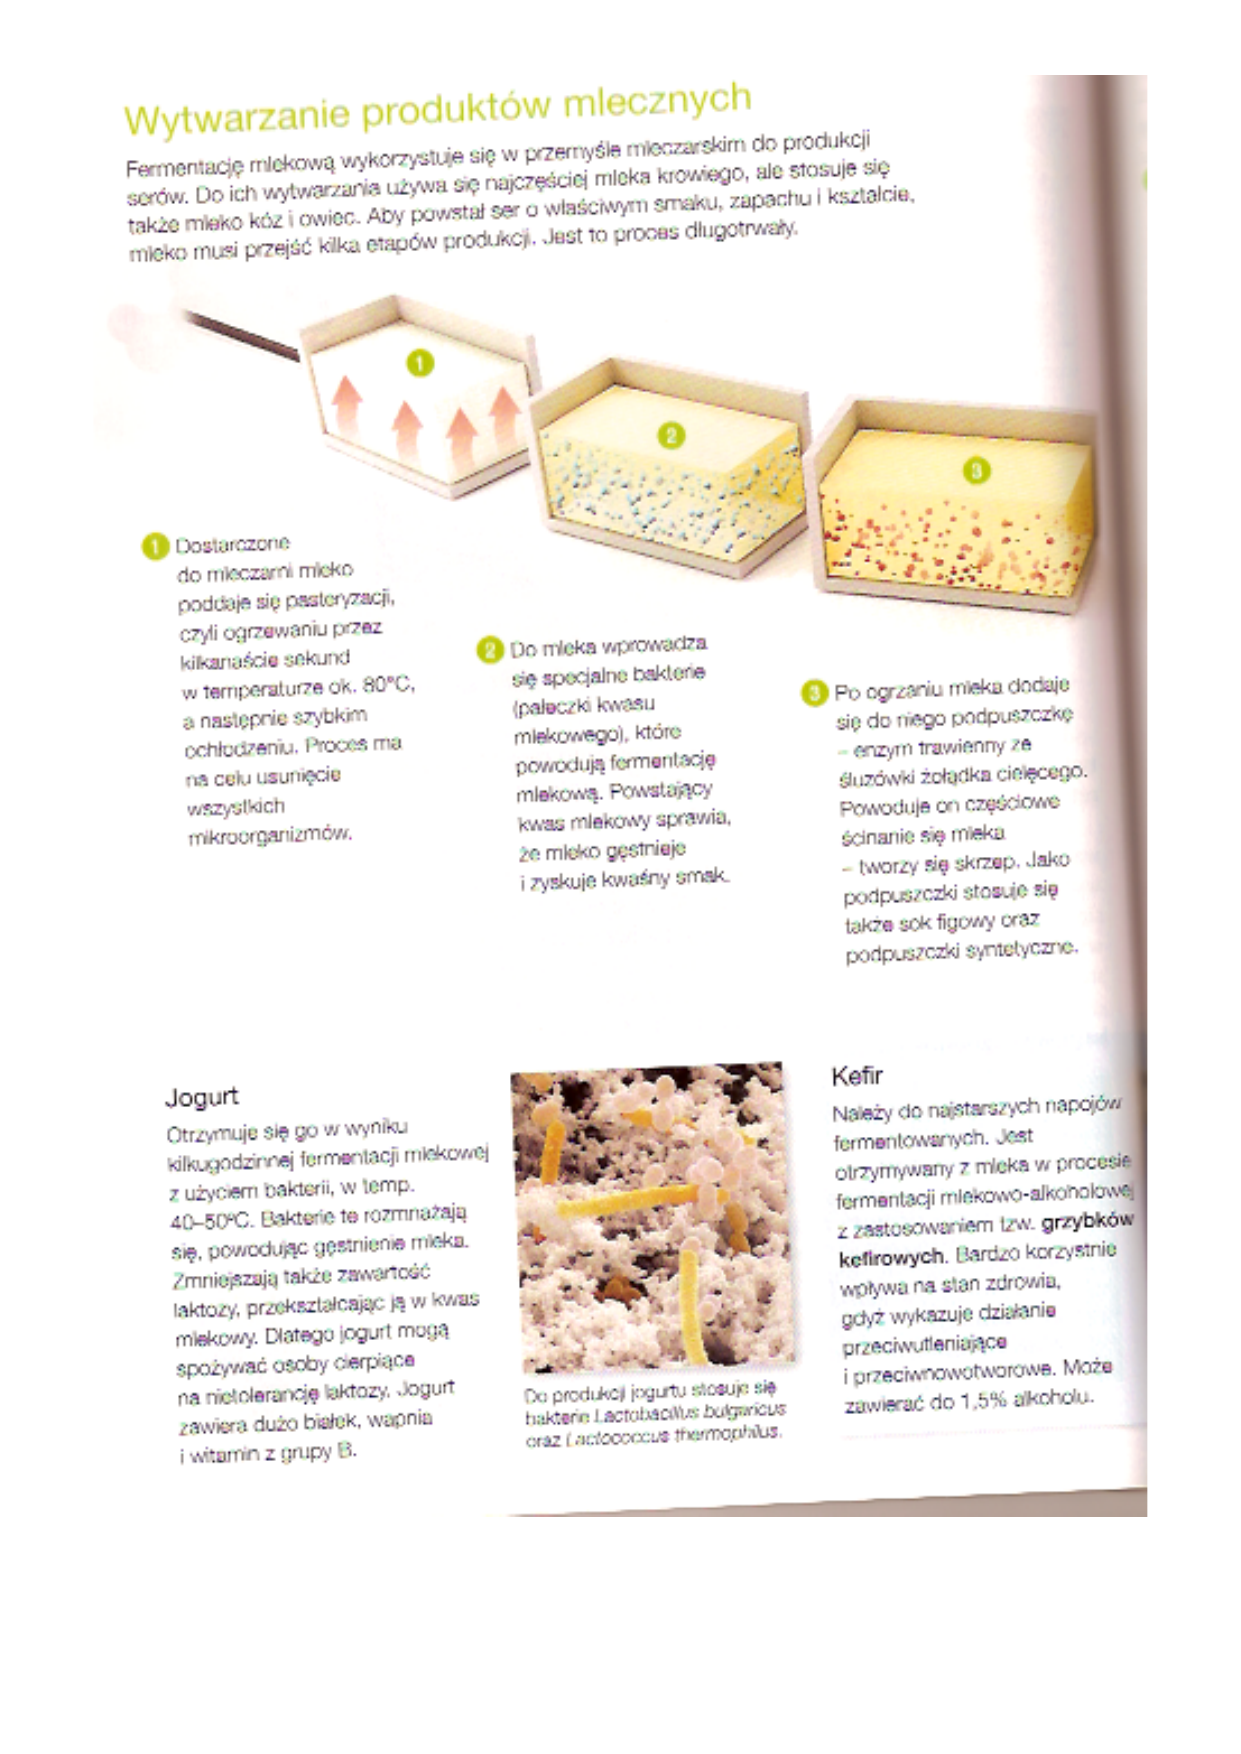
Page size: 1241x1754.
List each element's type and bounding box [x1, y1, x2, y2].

picture [92, 75, 1148, 1517]
